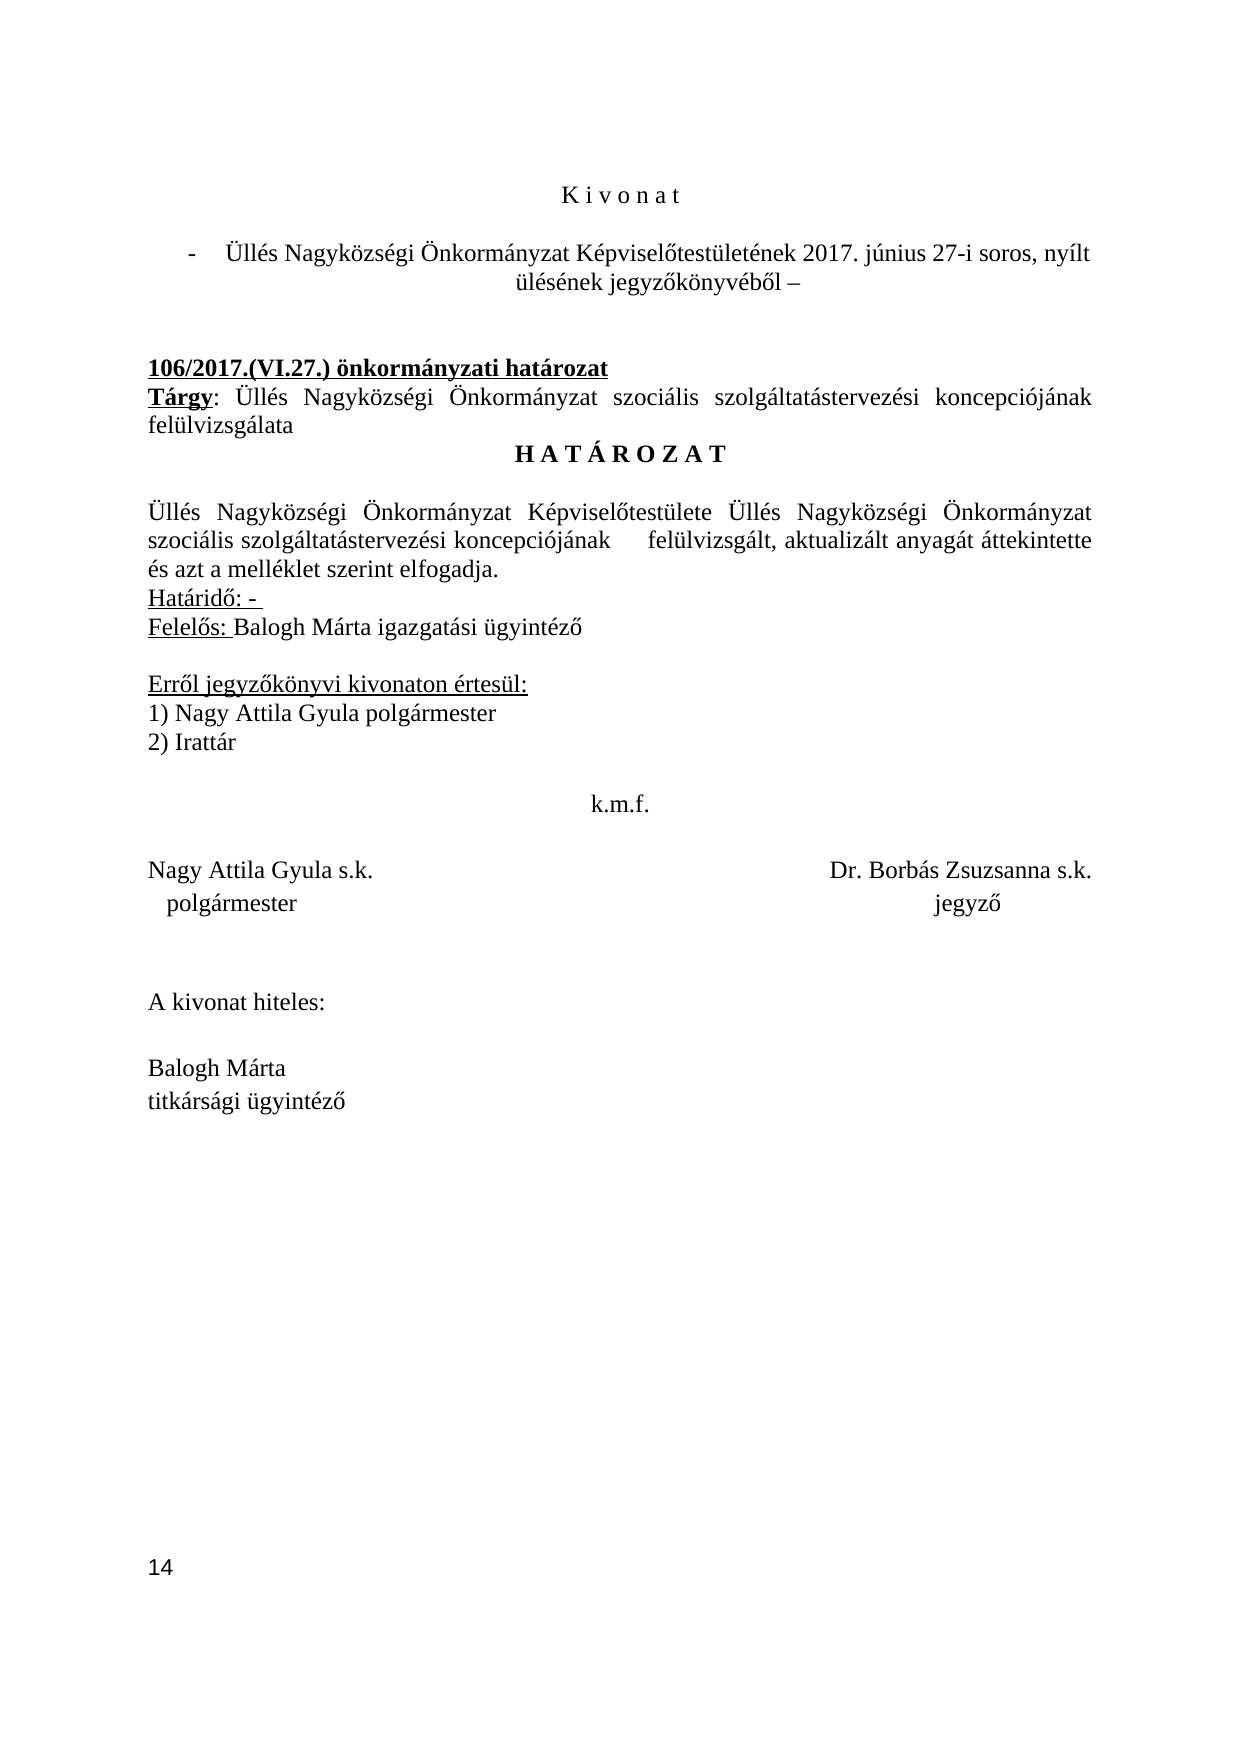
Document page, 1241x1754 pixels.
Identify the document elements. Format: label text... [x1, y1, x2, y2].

text Balogh Márta [148, 1053, 1093, 1082]
text 1) Nagy Attila Gyula polgármester [148, 698, 1093, 727]
text Felelős: Balogh Márta igazgatási ügyintéző [148, 612, 1093, 641]
text Tárgy: Üllés Nagyközségi Önkormányzat szociális szolgáltatástervezési koncepciójának felülvizsgálata [148, 382, 1093, 439]
text 2) Irattár [148, 727, 1093, 756]
text Erről jegyzőkönyvi kivonaton értesül: [148, 669, 1093, 698]
text 106/2017.(VI.27.) önkormányzati határozat [148, 353, 1093, 382]
text Üllés Nagyközségi Önkormányzat Képviselőtestülete Üllés Nagyközségi Önkormányzat szociális szolgáltatástervezési koncepciójának felülvizsgált, aktualizált anyagát áttekintette és azt a melléklet szerint elfogadja. [148, 497, 1093, 583]
text Határidő: - [148, 583, 1093, 612]
text titkársági ügyintéző [148, 1086, 1093, 1114]
text polgármester jegyző [148, 888, 1093, 916]
text k.m.f. [148, 789, 1093, 817]
text K i v o n a t [148, 181, 1093, 209]
text A kivonat hiteles: [148, 987, 1093, 1016]
text H A T Á R O Z A T [148, 439, 1093, 468]
text Nagy Attila Gyula s.k. Dr. Borbás Zsuzsanna s.k. [148, 855, 1093, 883]
list Üllés Nagyközségi Önkormányzat Képviselőtestületének 2017. június 27-i soros, nyílt ülésének jegyzőkönyvéből – [185, 238, 1093, 296]
